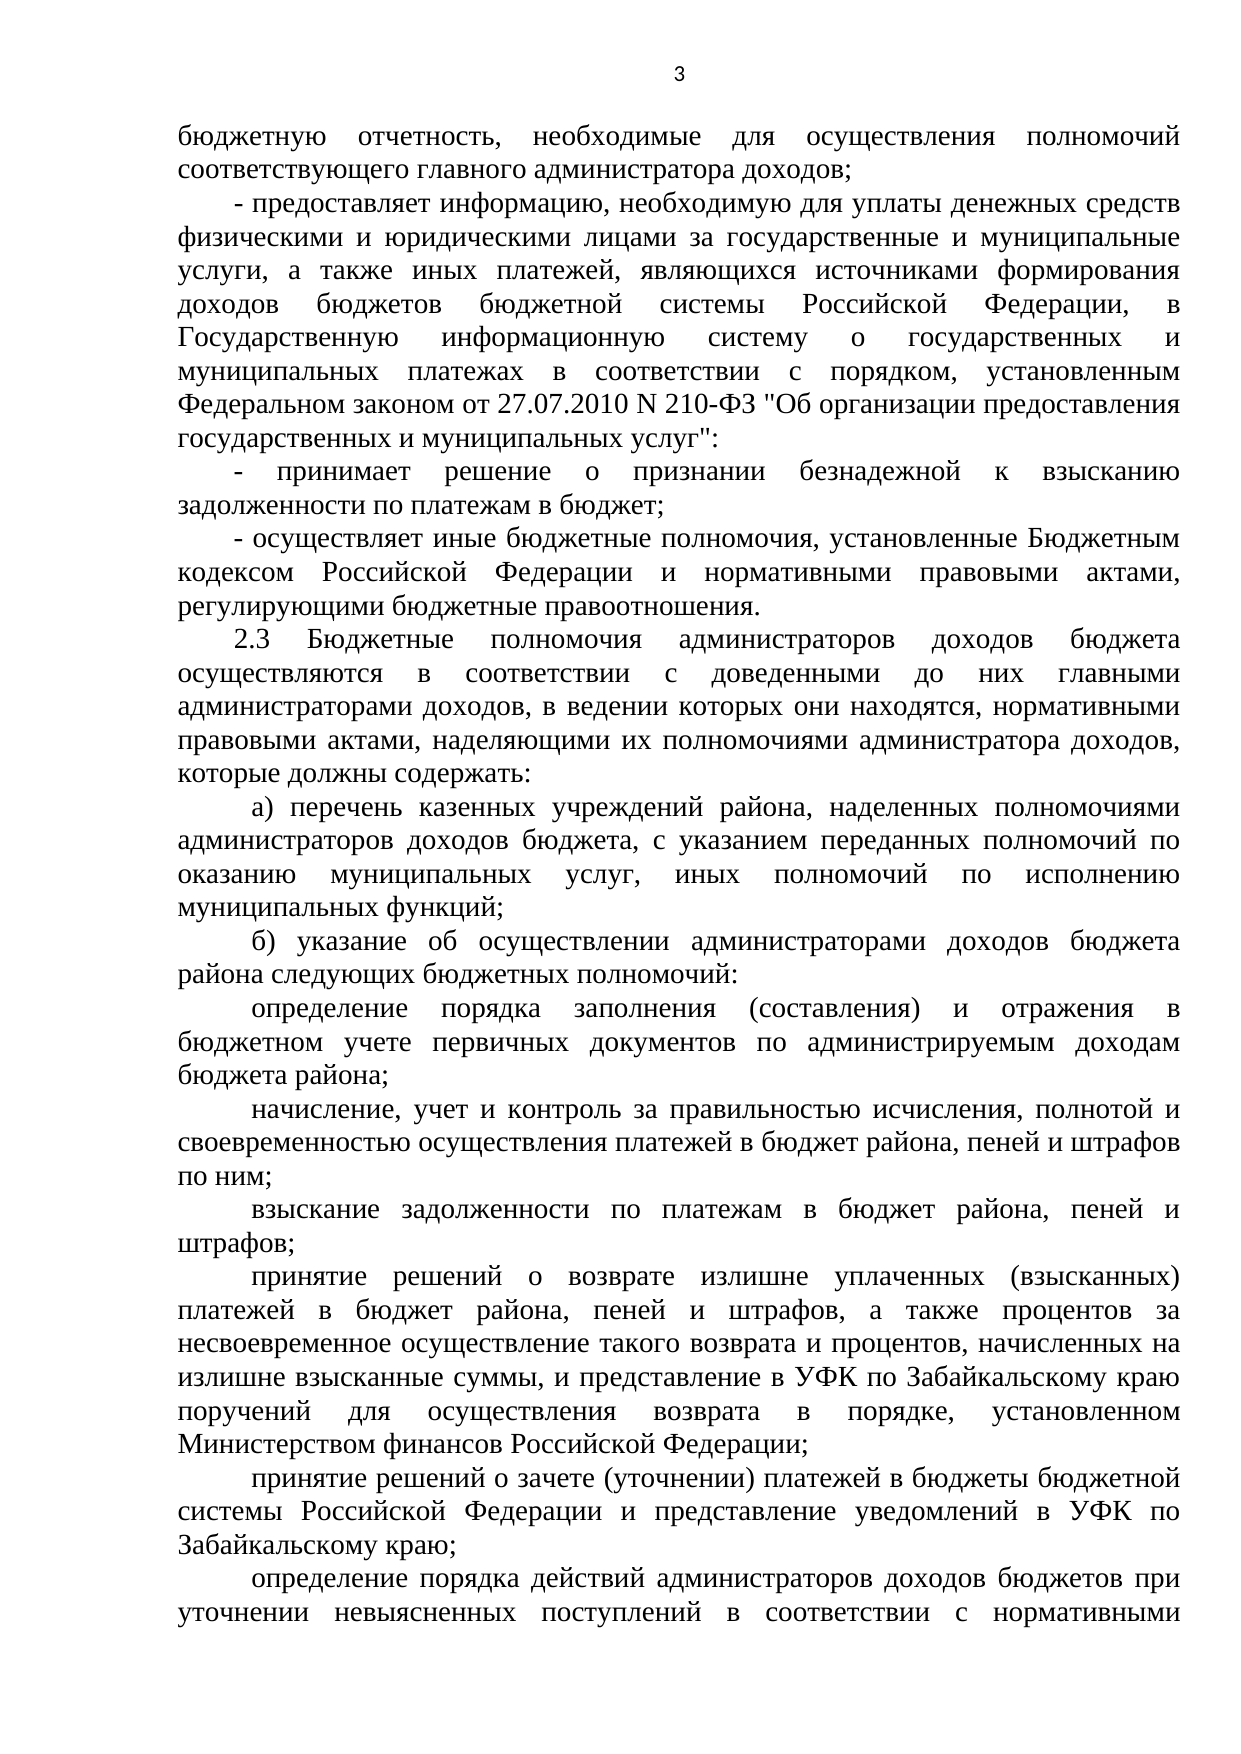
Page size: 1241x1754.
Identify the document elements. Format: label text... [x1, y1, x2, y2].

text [177, 1560, 1181, 1627]
text определение порядка заполнения (составления) и отражения в бюджетном учете первичных документов по администрируемым доходам бюджета района; [177, 990, 1181, 1091]
text а) перечень казенных учреждений района, наделенных полномочиями администраторов доходов бюджета, с указанием переданных полномочий по оказанию муниципальных услуг, иных полномочий по исполнению муниципальных функций; [177, 789, 1181, 923]
text принятие решений о зачете (уточнении) платежей в бюджеты бюджетной системы Российской Федерации и представление уведомлений в УФК по Забайкальскому краю; [177, 1460, 1181, 1560]
text 2.3 Бюджетные полномочия администраторов доходов бюджета осуществляются в соответствии с доведенными до них главными администраторами доходов, в ведении которых они находятся, нормативными правовыми актами, наделяющими их полномочиями администратора доходов, которые должны содержать: [177, 621, 1181, 789]
text - предоставляет информацию, необходимую для уплаты денежных средств физическими и юридическими лицами за государственные и муниципальные услуги, а также иных платежей, являющихся источниками формирования доходов бюджетов бюджетной системы Российской Федерации, в Государственную информационную систему о государственных и муниципальных платежах в соответствии с порядком, установленным Федеральном законом от 27.07.2010 N 210-ФЗ "Об организации предоставления государственных и муниципальных услуг": [177, 185, 1181, 453]
text б) указание об осуществлении администраторами доходов бюджета района следующих бюджетных полномочий: [177, 923, 1181, 990]
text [177, 118, 1181, 185]
text - принимает решение о признании безнадежной к взысканию задолженности по платежам в бюджет; [177, 453, 1181, 521]
text начисление, учет и контроль за правильностью исчисления, полнотой и своевременностью осуществления платежей в бюджет района, пеней и штрафов по ним; [177, 1091, 1181, 1191]
text взыскание задолженности по платежам в бюджет района, пеней и штрафов; [177, 1191, 1181, 1258]
text принятие решений о возврате излишне уплаченных (взысканных) платежей в бюджет района, пеней и штрафов, а также процентов за несвоевременное осуществление такого возврата и процентов, начисленных на излишне взысканные суммы, и представление в УФК по Забайкальскому краю поручений для осуществления возврата в порядке, установленном Министерством финансов Российской Федерации; [177, 1258, 1181, 1460]
text - осуществляет иные бюджетные полномочия, установленные Бюджетным кодексом Российской Федерации и нормативными правовыми актами, регулирующими бюджетные правоотношения. [177, 521, 1181, 621]
